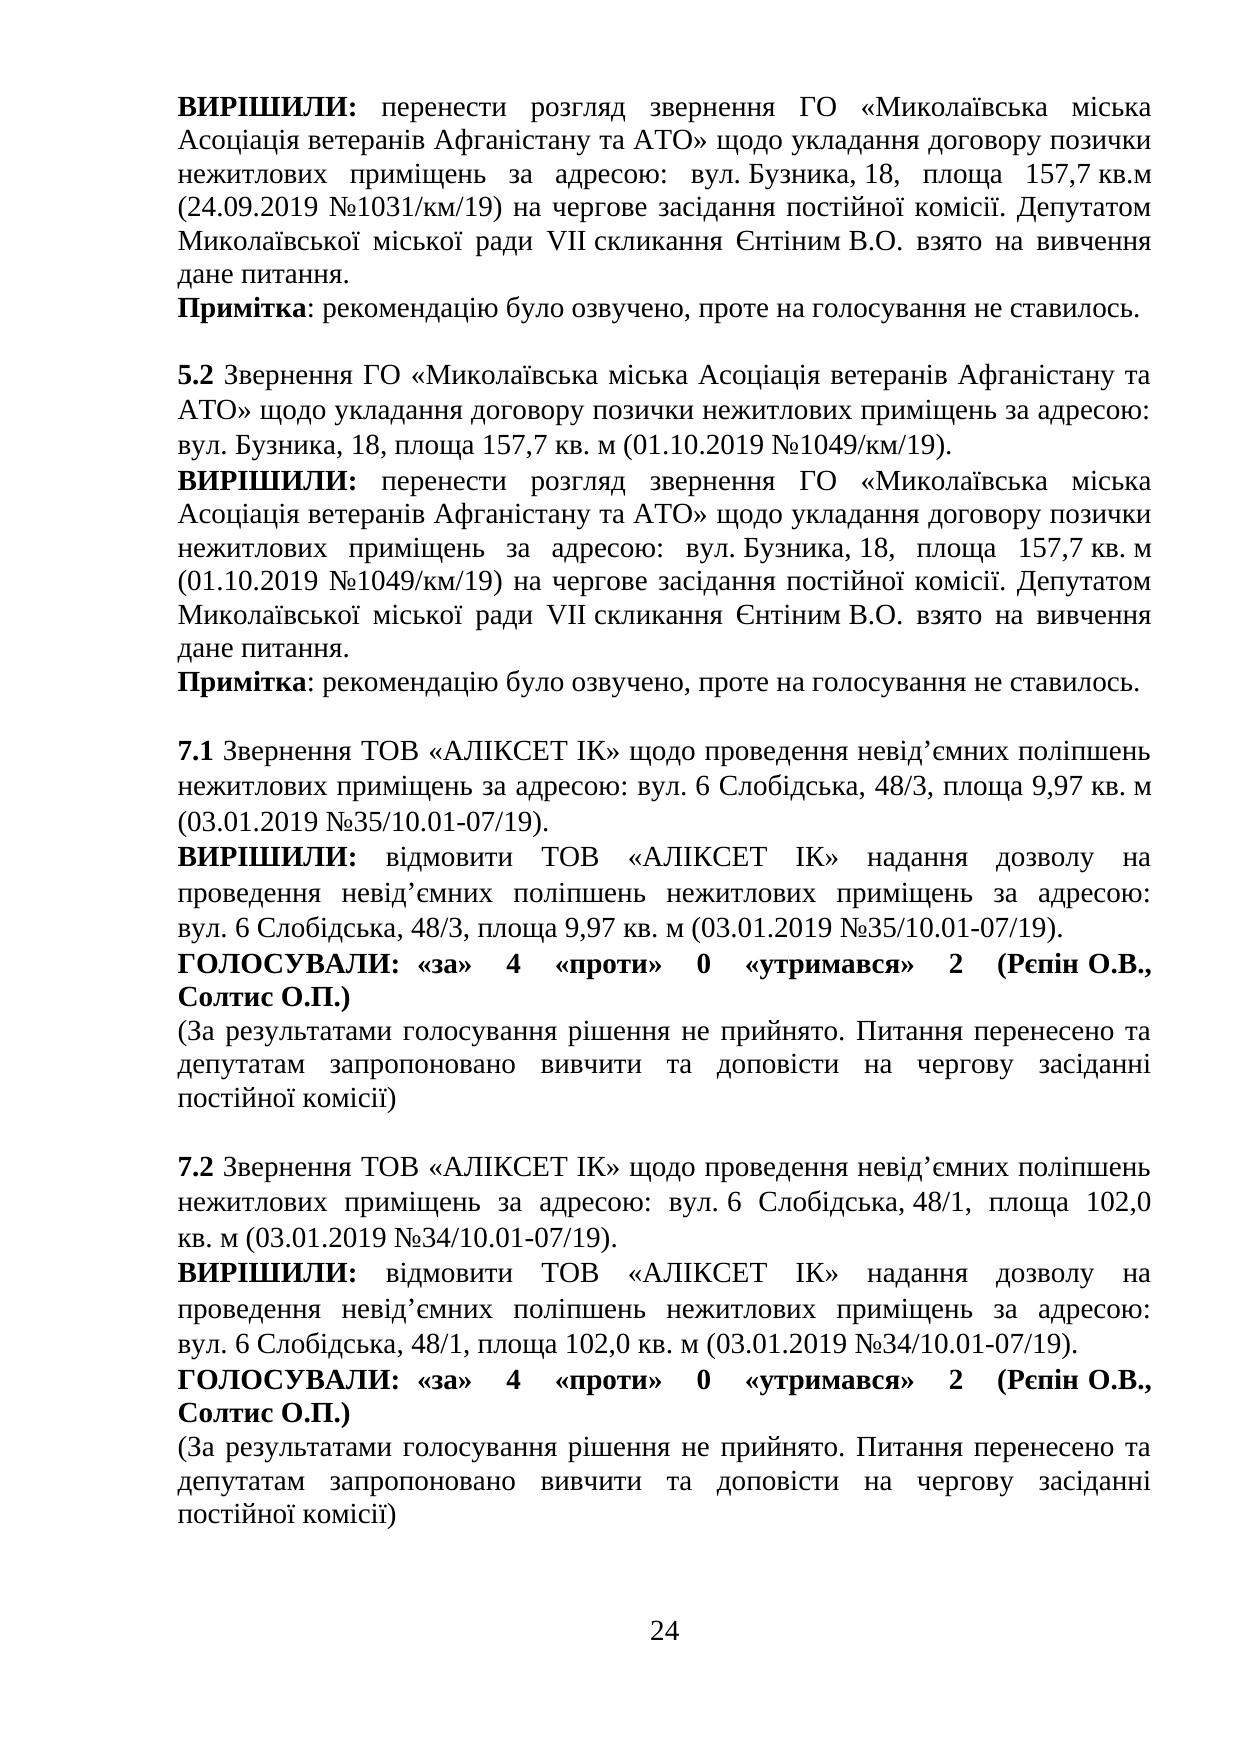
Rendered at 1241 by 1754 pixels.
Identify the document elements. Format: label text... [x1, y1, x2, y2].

text 7.1 Звернення ТОВ «АЛІКСЕТ ІК» щодо проведення невід’ємних поліпшень нежитлових приміщень за адресою: вул. 6 Слобідська, 48/3, площа 9,97 кв. м (03.01.2019 №35/10.01-07/19). [177, 733, 1152, 837]
list Примітка: рекомендацію було озвучено, проте на голосування не ставилось. [177, 664, 1152, 697]
text ВИРІШИЛИ: відмовити ТОВ «АЛІКСЕТ ІК» надання дозволу на проведення невід’ємних поліпшень нежитлових приміщень за адресою: вул. 6 Слобідська, 48/1, площа 102,0 кв. м (03.01.2019 №34/10.01-07/19). [177, 1256, 1152, 1360]
text 7.2 Звернення ТОВ «АЛІКСЕТ ІК» щодо проведення невід’ємних поліпшень нежитлових приміщень за адресою: вул. 6 Слобідська, 48/1, площа 102,0 кв. м (03.01.2019 №34/10.01-07/19). [177, 1149, 1152, 1253]
list Примітка: рекомендацію було озвучено, проте на голосування не ставилось. [177, 290, 1152, 323]
text ВИРІШИЛИ: перенести розгляд звернення ГО «Миколаївська міська Асоціація ветеранів Афганістану та АТО» щодо укладання договору позички нежитлових приміщень за адресою: вул. Бузника, 18, площа 157,7 кв. м (01.10.2019 №1049/км/19) на чергове засідання постійної комісії. Депутатом Миколаївської міської ради VII скликання Єнтіним В.О. взято на вивчення дане питання. [177, 463, 1152, 664]
text ГОЛОСУВАЛИ: «за» 4 «проти» 0 «утримався» 2 (Рєпін О.В., Солтис О.П.) [177, 1362, 1152, 1429]
text ГОЛОСУВАЛИ: «за» 4 «проти» 0 «утримався» 2 (Рєпін О.В., Солтис О.П.) [177, 946, 1152, 1013]
text ВИРІШИЛИ: перенести розгляд звернення ГО «Миколаївська міська Асоціація ветеранів Афганістану та АТО» щодо укладання договору позички нежитлових приміщень за адресою: вул. Бузника, 18, площа 157,7 кв.м (24.09.2019 №1031/км/19) на чергове засідання постійної комісії. Депутатом Миколаївської міської ради VII скликання Єнтіним В.О. взято на вивчення дане питання. [177, 89, 1152, 290]
text 5.2 Звернення ГО «Миколаївська міська Асоціація ветеранів Афганістану та АТО» щодо укладання договору позички нежитлових приміщень за адресою: вул. Бузника, 18, площа 157,7 кв. м (01.10.2019 №1049/км/19). [177, 357, 1152, 461]
text ВИРІШИЛИ: відмовити ТОВ «АЛІКСЕТ ІК» надання дозволу на проведення невід’ємних поліпшень нежитлових приміщень за адресою: вул. 6 Слобідська, 48/3, площа 9,97 кв. м (03.01.2019 №35/10.01-07/19). [177, 839, 1152, 944]
